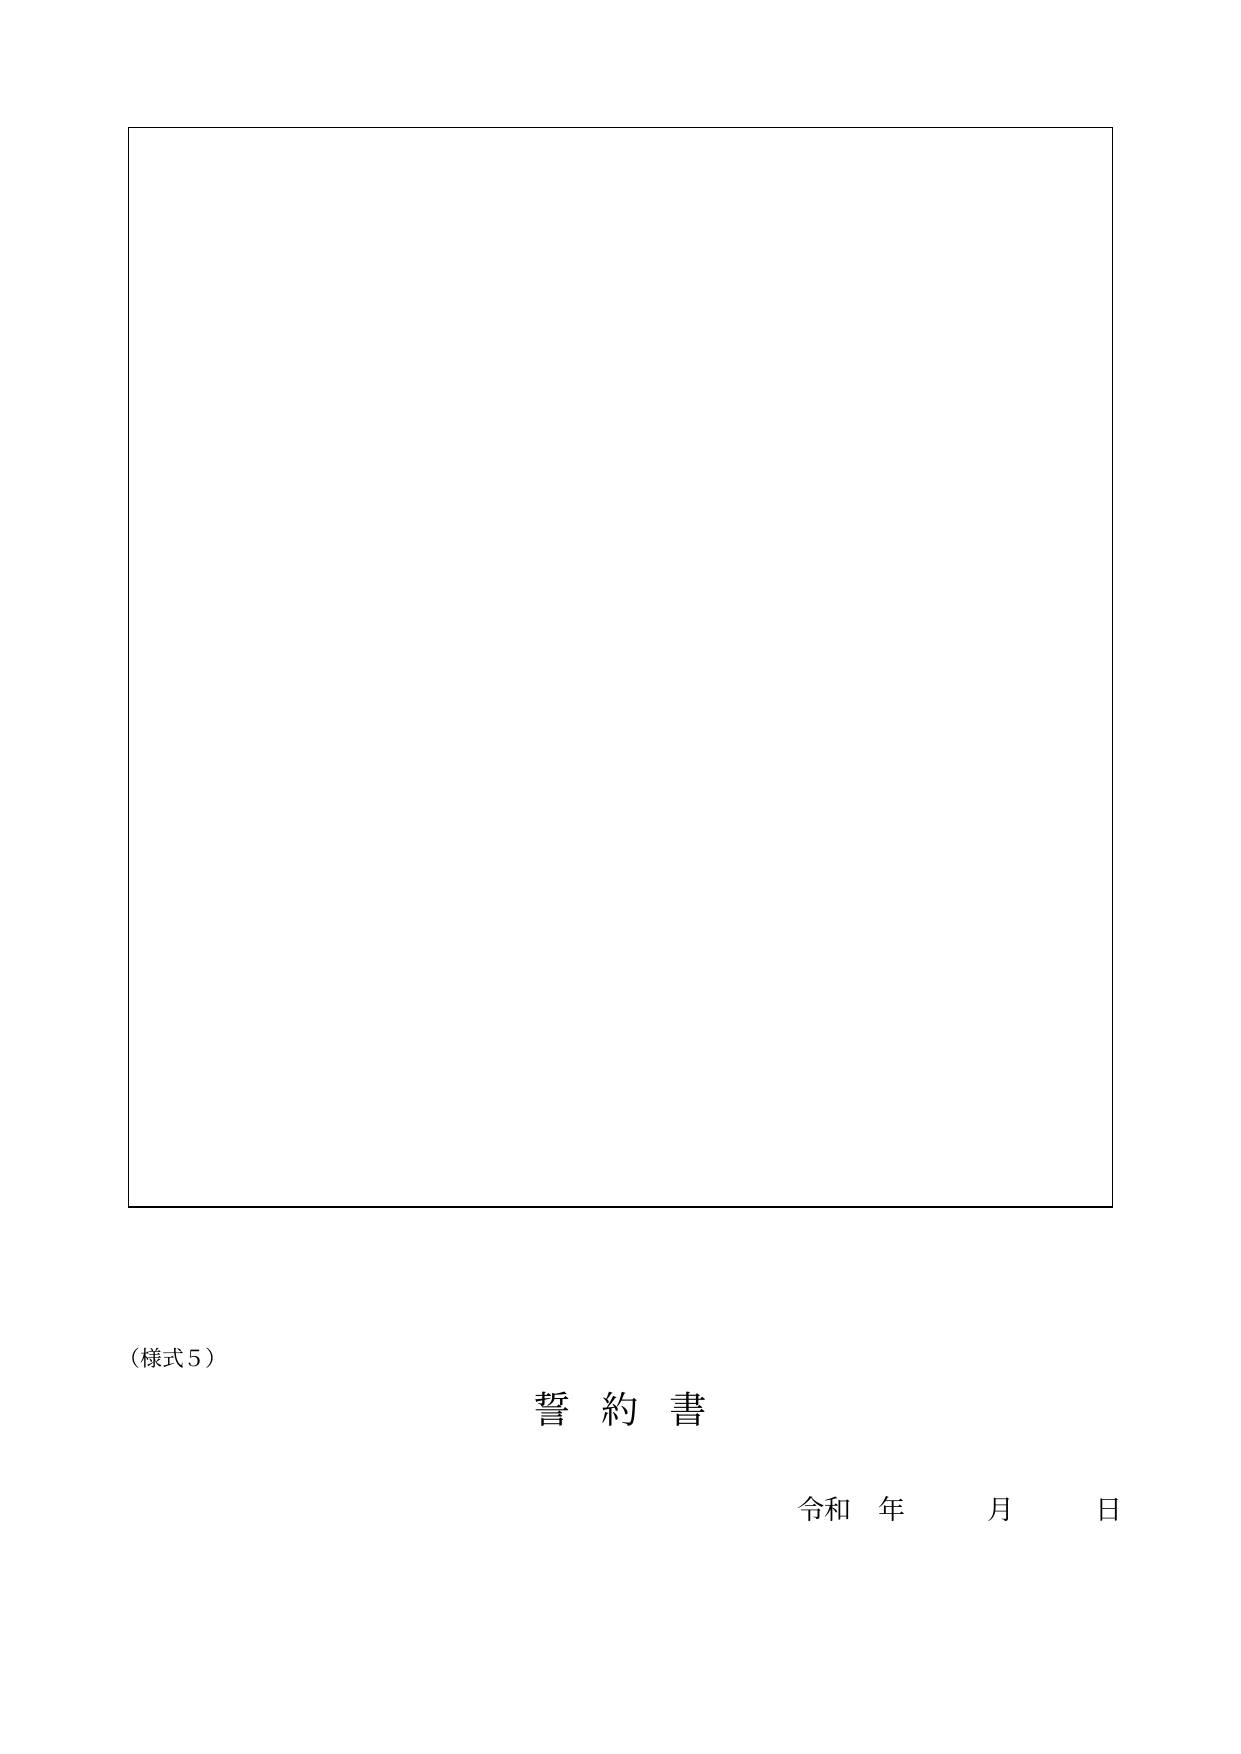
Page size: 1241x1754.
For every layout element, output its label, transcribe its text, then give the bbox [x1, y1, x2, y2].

table_header [129, 128, 1112, 1206]
text 令和 年 月 日 [118, 1474, 1122, 1541]
text （様式５） [118, 1341, 1122, 1374]
text 誓約書 [118, 1374, 1122, 1441]
